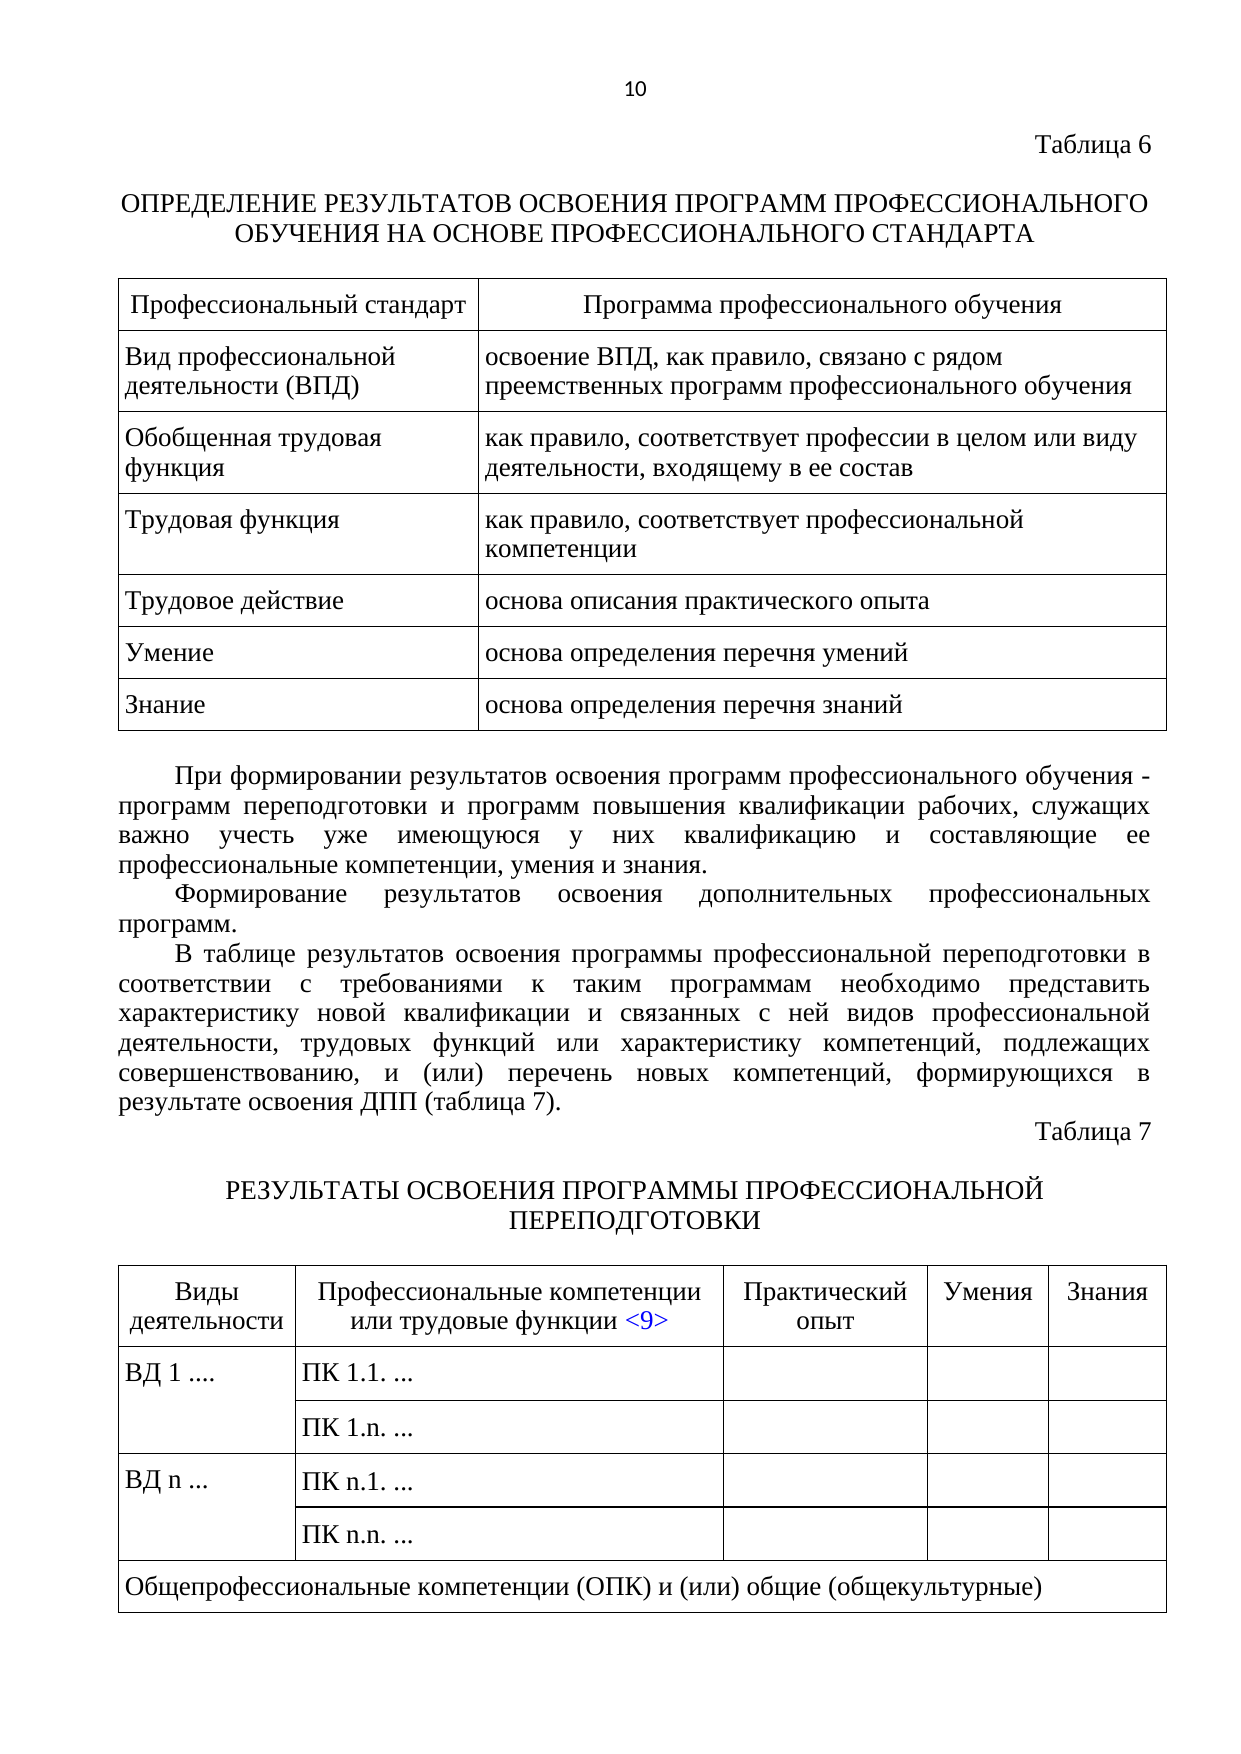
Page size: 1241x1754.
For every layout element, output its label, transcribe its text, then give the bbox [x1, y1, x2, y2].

table_cell [724, 1508, 927, 1560]
table_cell [928, 1401, 1048, 1453]
text При формировании результатов освоения программ профессионального обучения - программ переподготовки и программ повышения квалификации рабочих, служащих важно учесть уже имеющуюся у них квалификацию и составляющие ее профессиональные компетенции, умения и знания. [118, 761, 1152, 879]
table_cell [1049, 1347, 1166, 1399]
table_cell ВД n ... [119, 1454, 295, 1560]
table_cell [928, 1454, 1048, 1506]
table_cell [724, 1454, 927, 1506]
text Формирование результатов освоения дополнительных профессиональных программ. [118, 879, 1152, 938]
text РЕЗУЛЬТАТЫ ОСВОЕНИЯ ПРОГРАММЫ ПРОФЕССИОНАЛЬНОЙ ПЕРЕПОДГОТОВКИ [118, 1176, 1152, 1235]
table_cell ПК n.1. ... [296, 1454, 723, 1506]
table_cell [928, 1347, 1048, 1399]
table_header Практический опыт [724, 1266, 927, 1346]
table_cell Трудовое действие [119, 575, 478, 626]
table_cell как правило, соответствует профессии в целом или виду деятельности, входящему в ее состав [479, 412, 1166, 493]
table_header Умения [928, 1266, 1048, 1346]
text ОБУЧЕНИЯ НА ОСНОВЕ ПРОФЕССИОНАЛЬНОГО СТАНДАРТА [118, 219, 1152, 248]
table_header Программа профессионального обучения [479, 279, 1166, 330]
table_cell ВД 1 .... [119, 1347, 295, 1453]
table_cell [724, 1347, 927, 1399]
table_cell ПК 1.n. ... [296, 1401, 723, 1453]
table_cell основа определения перечня знаний [479, 679, 1166, 730]
table_cell [1049, 1401, 1166, 1453]
table_cell [724, 1401, 927, 1453]
table_header Знания [1049, 1266, 1166, 1346]
table_cell Обобщенная трудовая функция [119, 412, 478, 493]
table_cell Знание [119, 679, 478, 730]
table_header Профессиональные компетенции или трудовые функции <9> [296, 1266, 723, 1346]
table_cell [1049, 1454, 1166, 1506]
table_cell основа описания практического опыта [479, 575, 1166, 626]
table_cell освоение ВПД, как правило, связано с рядом преемственных программ профессионального обучения [479, 331, 1166, 411]
table_cell [928, 1508, 1048, 1560]
text ОПРЕДЕЛЕНИЕ РЕЗУЛЬТАТОВ ОСВОЕНИЯ ПРОГРАММ ПРОФЕССИОНАЛЬНОГО [118, 189, 1152, 219]
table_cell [119, 1561, 1166, 1612]
table_cell как правило, соответствует профессиональной компетенции [479, 494, 1166, 574]
table_cell [1049, 1508, 1166, 1560]
table_cell основа определения перечня умений [479, 627, 1166, 678]
table_cell ПК 1.1. ... [296, 1347, 723, 1399]
table_cell ПК n.n. ... [296, 1508, 723, 1560]
text Таблица 6 [118, 130, 1152, 159]
table_header Профессиональный стандарт [119, 279, 478, 330]
table_cell Умение [119, 627, 478, 678]
table_cell Вид профессиональной деятельности (ВПД) [119, 331, 478, 411]
text Таблица 7 [118, 1117, 1152, 1146]
table_header Виды деятельности [119, 1266, 295, 1346]
text В таблице результатов освоения программы профессиональной переподготовки в соответствии с требованиями к таким программам необходимо представить характеристику новой квалификации и связанных с ней видов профессиональной деятельности, трудовых функций или характеристику компетенций, подлежащих совершенствованию, и (или) перечень новых компетенций, формирующихся в результате освоения ДПП (таблица 7). [118, 938, 1152, 1117]
table_cell Трудовая функция [119, 494, 478, 574]
